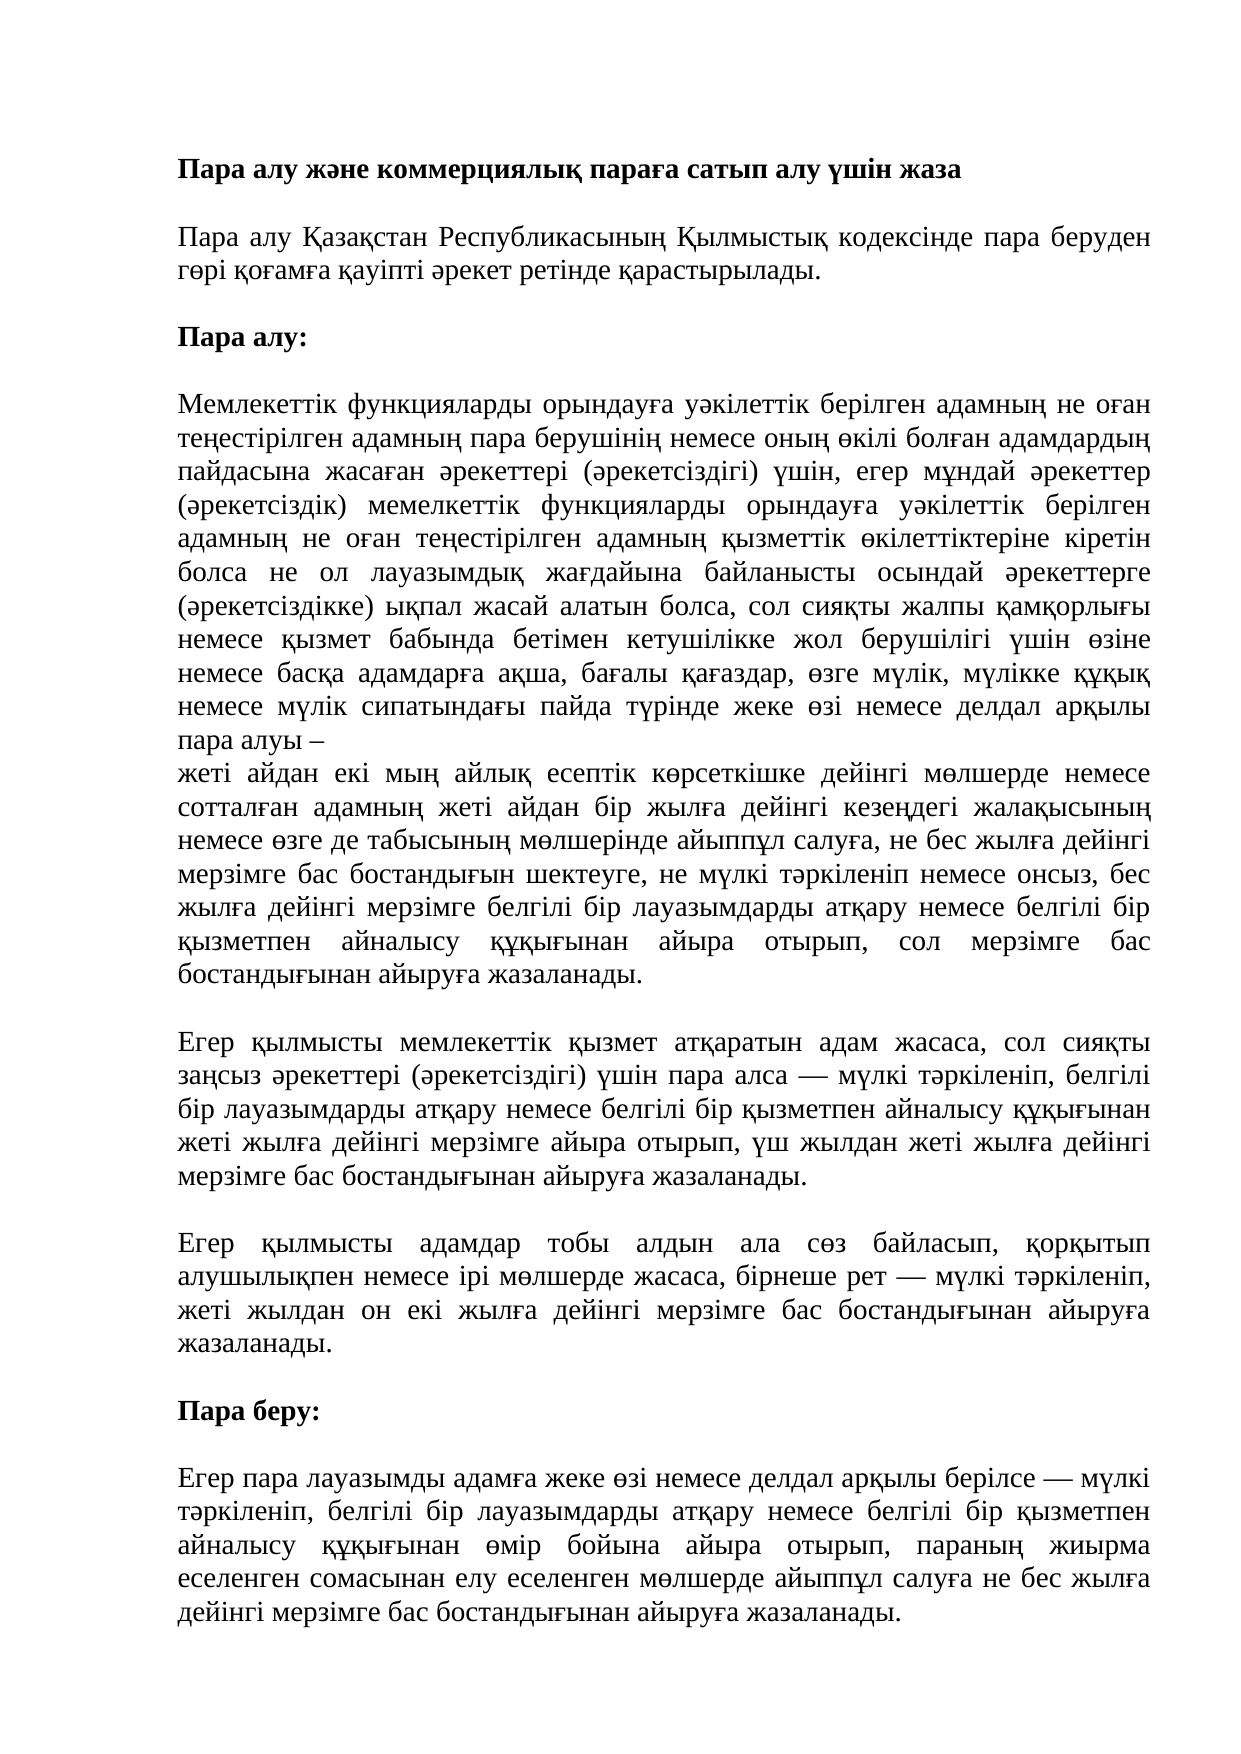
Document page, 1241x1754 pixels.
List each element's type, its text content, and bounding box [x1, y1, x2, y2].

text Мемлекеттiк функцияларды орындауға уәкiлеттiк берілген адамның не оған теңестiрiлген адамның пара берушiнiң немесе оның өкiлi болған адамдардың пайдасына жасаған әрекеттері (әрекетсiздiгi) үшiн, егер мұндай әрекеттер (әрекетсiздiк) мемелкеттік функцияларды орындауға уәкілеттік берілген адамның не оған теңестірілген адамның қызметтiк өкiлеттiктеріне кiретін болса не ол лауазымдық жағдайына байланысты осындай әрекеттерге (әрекетсiздiкке) ықпал жасай алатын болса, сол сияқты жалпы қамқорлығы немесе қызмет бабында бетімен кетушілікке жол берушілігі үшін өзіне немесе басқа адамдарға ақша, бағалы қағаздар, өзге мүлiк, мүлiкке құқық немесе мүлiк сипатындағы пайда түрiнде жеке өзi немесе делдал арқылы пара алуы – [177, 386, 1152, 755]
text Пара алу: [177, 319, 1152, 353]
text Пара алу және коммерциялық параға сатып алу үшін жаза [177, 152, 1152, 185]
text Егер қылмысты мемлекеттік қызмет атқаратын адам жасаса, сол сияқты заңсыз әрекеттері (әрекетсіздігі) үшін пара алса — мүлкі тәркіленіп, белгілі бір лауазымдарды атқару немесе белгілі бір қызметпен айналысу құқығынан жеті жылға дейінгі мерзімге айыра отырып, үш жылдан жеті жылға дейінгі мерзімге бас бостандығынан айыруға жазаланады. [177, 1024, 1152, 1191]
text Пара алу Қазақстан Республикасының Қылмыстық кодексінде пара беруден гөрі қоғамға қауіпті әрекет ретінде қарастырылады. [177, 219, 1152, 286]
text Егер пара лауазымды адамға жеке өзі немесе делдал арқылы берілсе — мүлкі тәркіленіп, белгілі бір лауазымдарды атқару немесе белгілі бір қызметпен айналысу құқығынан өмір бойына айыра отырып, параның жиырма еселенген сомасынан елу еселенген мөлшерде айыппұл салуға не бес жылға дейінгі мерзімге бас бостандығынан айыруға жазаланады. [177, 1460, 1152, 1627]
text Пара беру: [177, 1393, 1152, 1426]
text жеті айдан екі мың айлық есептік көрсеткішке дейінгі мөлшерде немесе сотталған адамның жеті айдан бір жылға дейінгі кезеңдегі жалақысының немесе өзге де табысының мөлшерінде айыппұл салуға, не бес жылға дейінгі мерзімге бас бостандығын шектеуге, не мүлкі тәркіленіп немесе онсыз, бес жылға дейінгі мерзімге белгілі бір лауазымдарды атқару немесе белгілі бір қызметпен айналысу құқығынан айыра отырып, сол мерзімге бас бостандығынан айыруға жазаланады. [177, 755, 1152, 990]
text Егер қылмысты адамдар тобы алдын ала сөз байласып, қорқытып алушылықпен немесе ірі мөлшерде жасаса, бірнеше рет — мүлкі тәркіленіп, жеті жылдан он екі жылға дейінгі мерзімге бас бостандығынан айыруға жазаланады. [177, 1225, 1152, 1359]
